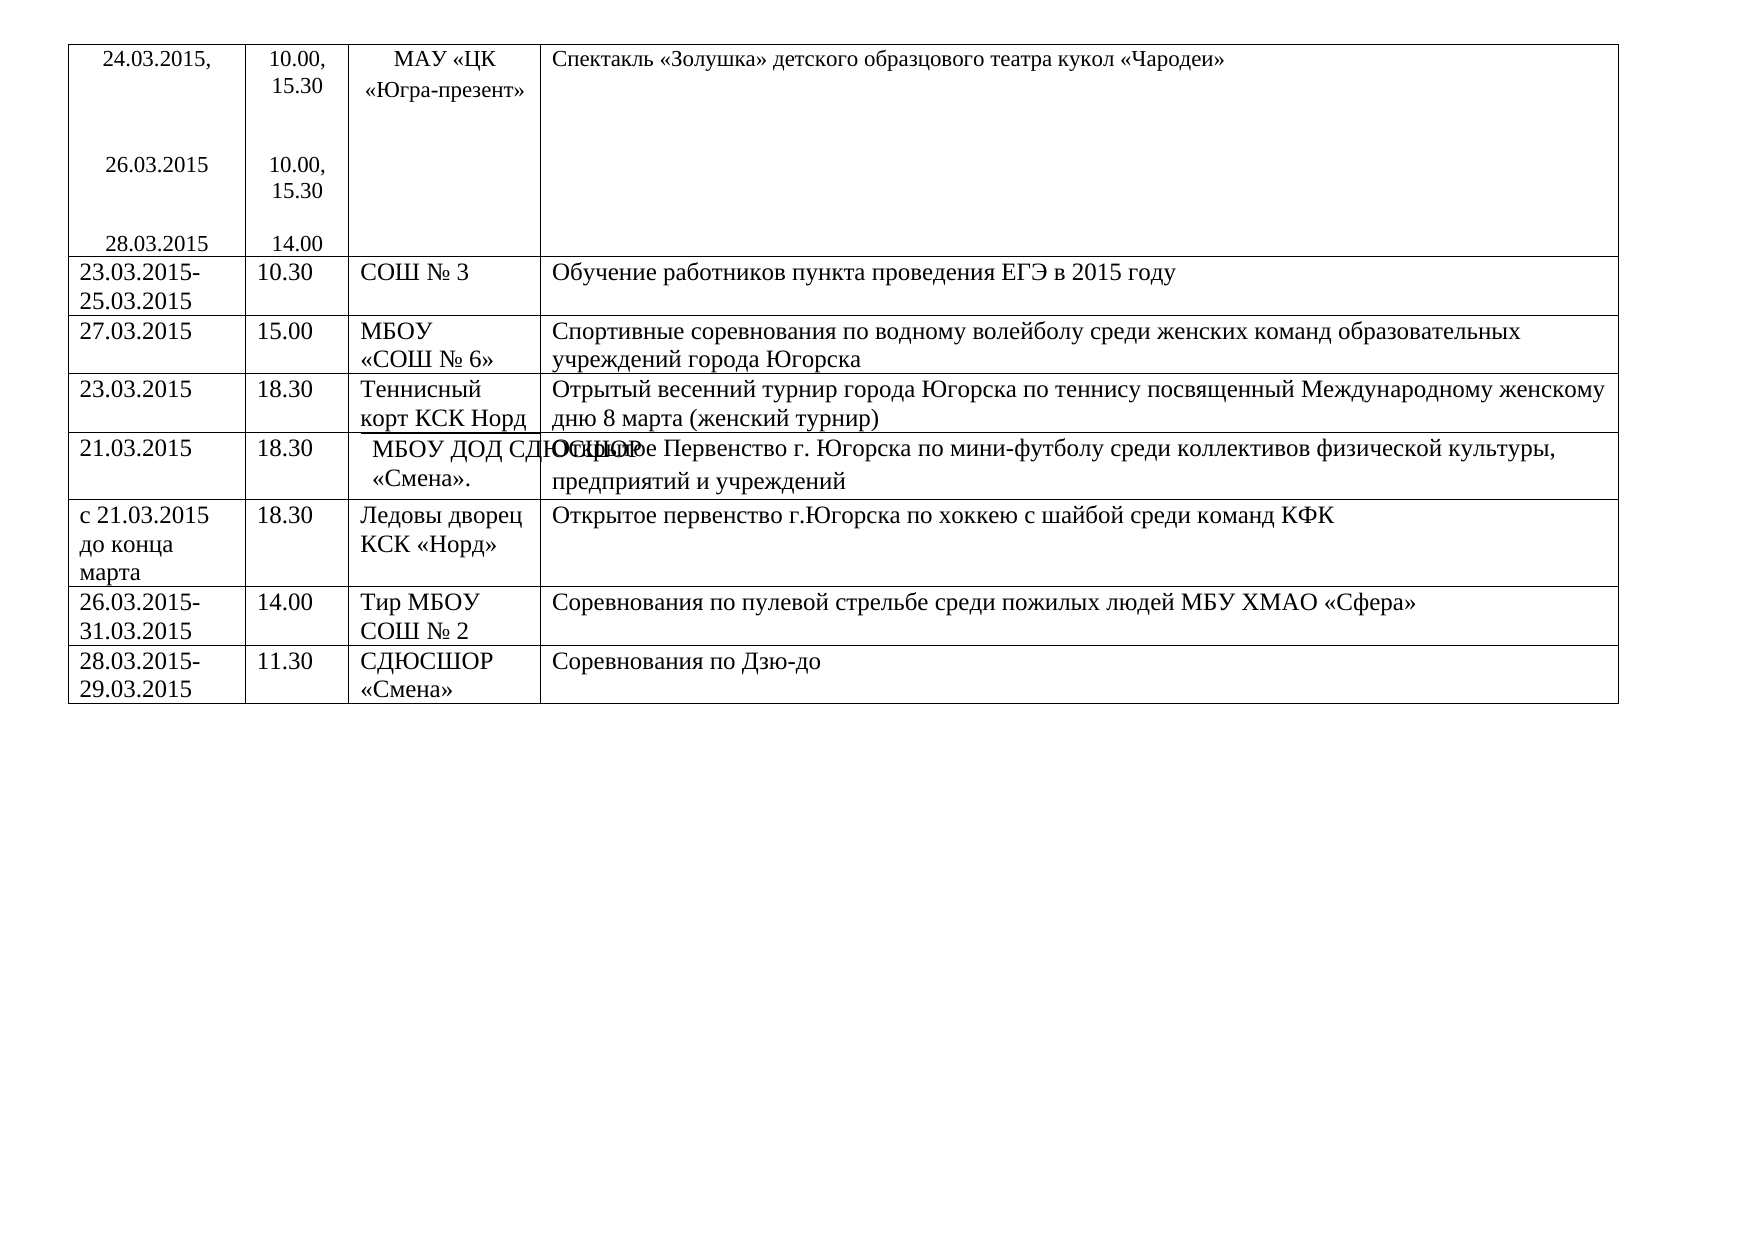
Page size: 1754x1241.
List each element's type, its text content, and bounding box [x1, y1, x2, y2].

table_cell Соревнования по пулевой стрельбе среди пожилых людей МБУ ХМАО «Сфера» [541, 587, 1618, 645]
table_cell 18.30 [246, 500, 348, 586]
table_cell МБОУ «СОШ № 6» [349, 316, 540, 373]
table_cell 10.00, 15.30 10.00, 15.30 14.00 [246, 45, 348, 256]
table_cell СДЮСШОР «Смена» [349, 646, 540, 703]
table_cell Открытое Первенство г. Югорска по мини-футболу среди коллективов физической культуры, предприятий и учреждений [541, 433, 1618, 499]
table_cell [349, 433, 540, 499]
table_cell 27.03.2015 [69, 316, 245, 373]
table_cell СОШ № 3 [349, 257, 540, 315]
table_cell Соревнования по Дзю-до [541, 646, 1618, 703]
table_cell 28.03.2015-29.03.2015 [69, 646, 245, 703]
table_cell 23.03.2015 [69, 374, 245, 432]
table_cell Отрытый весенний турнир города Югорска по теннису посвященный Международному женскому дню 8 марта (женский турнир) [541, 374, 1618, 432]
table_cell 11.30 [246, 646, 348, 703]
table_cell 10.30 [246, 257, 348, 315]
table_cell 24.03.2015, 26.03.2015 28.03.2015 [69, 45, 245, 256]
table_cell 18.30 [246, 374, 348, 432]
table_cell Открытое первенство г.Югорска по хоккею с шайбой среди команд КФК [541, 500, 1618, 586]
table_cell Обучение работников пункта проведения ЕГЭ в 2015 году [541, 257, 1618, 315]
table_cell 15.00 [246, 316, 348, 373]
table_cell Спектакль «Золушка» детского образцового театра кукол «Чародеи» [541, 45, 1618, 256]
table_cell Спортивные соревнования по водному волейболу среди женских команд образовательных учреждений города Югорска [541, 316, 1618, 373]
table_cell 26.03.2015-31.03.2015 [69, 587, 245, 645]
table_cell 23.03.2015-25.03.2015 [69, 257, 245, 315]
table_cell 21.03.2015 [69, 433, 245, 499]
table_cell Тир МБОУ СОШ № 2 [349, 587, 540, 645]
table_cell 14.00 [246, 587, 348, 645]
table_cell Теннисный корт КСК Норд [349, 374, 540, 432]
table_cell с 21.03.2015 до конца марта [69, 500, 245, 586]
table_cell Ледовы дворец КСК «Норд» [349, 500, 540, 586]
table_cell МАУ «ЦК «Югра-презент» [349, 45, 540, 256]
table_cell 18.30 [246, 433, 348, 499]
